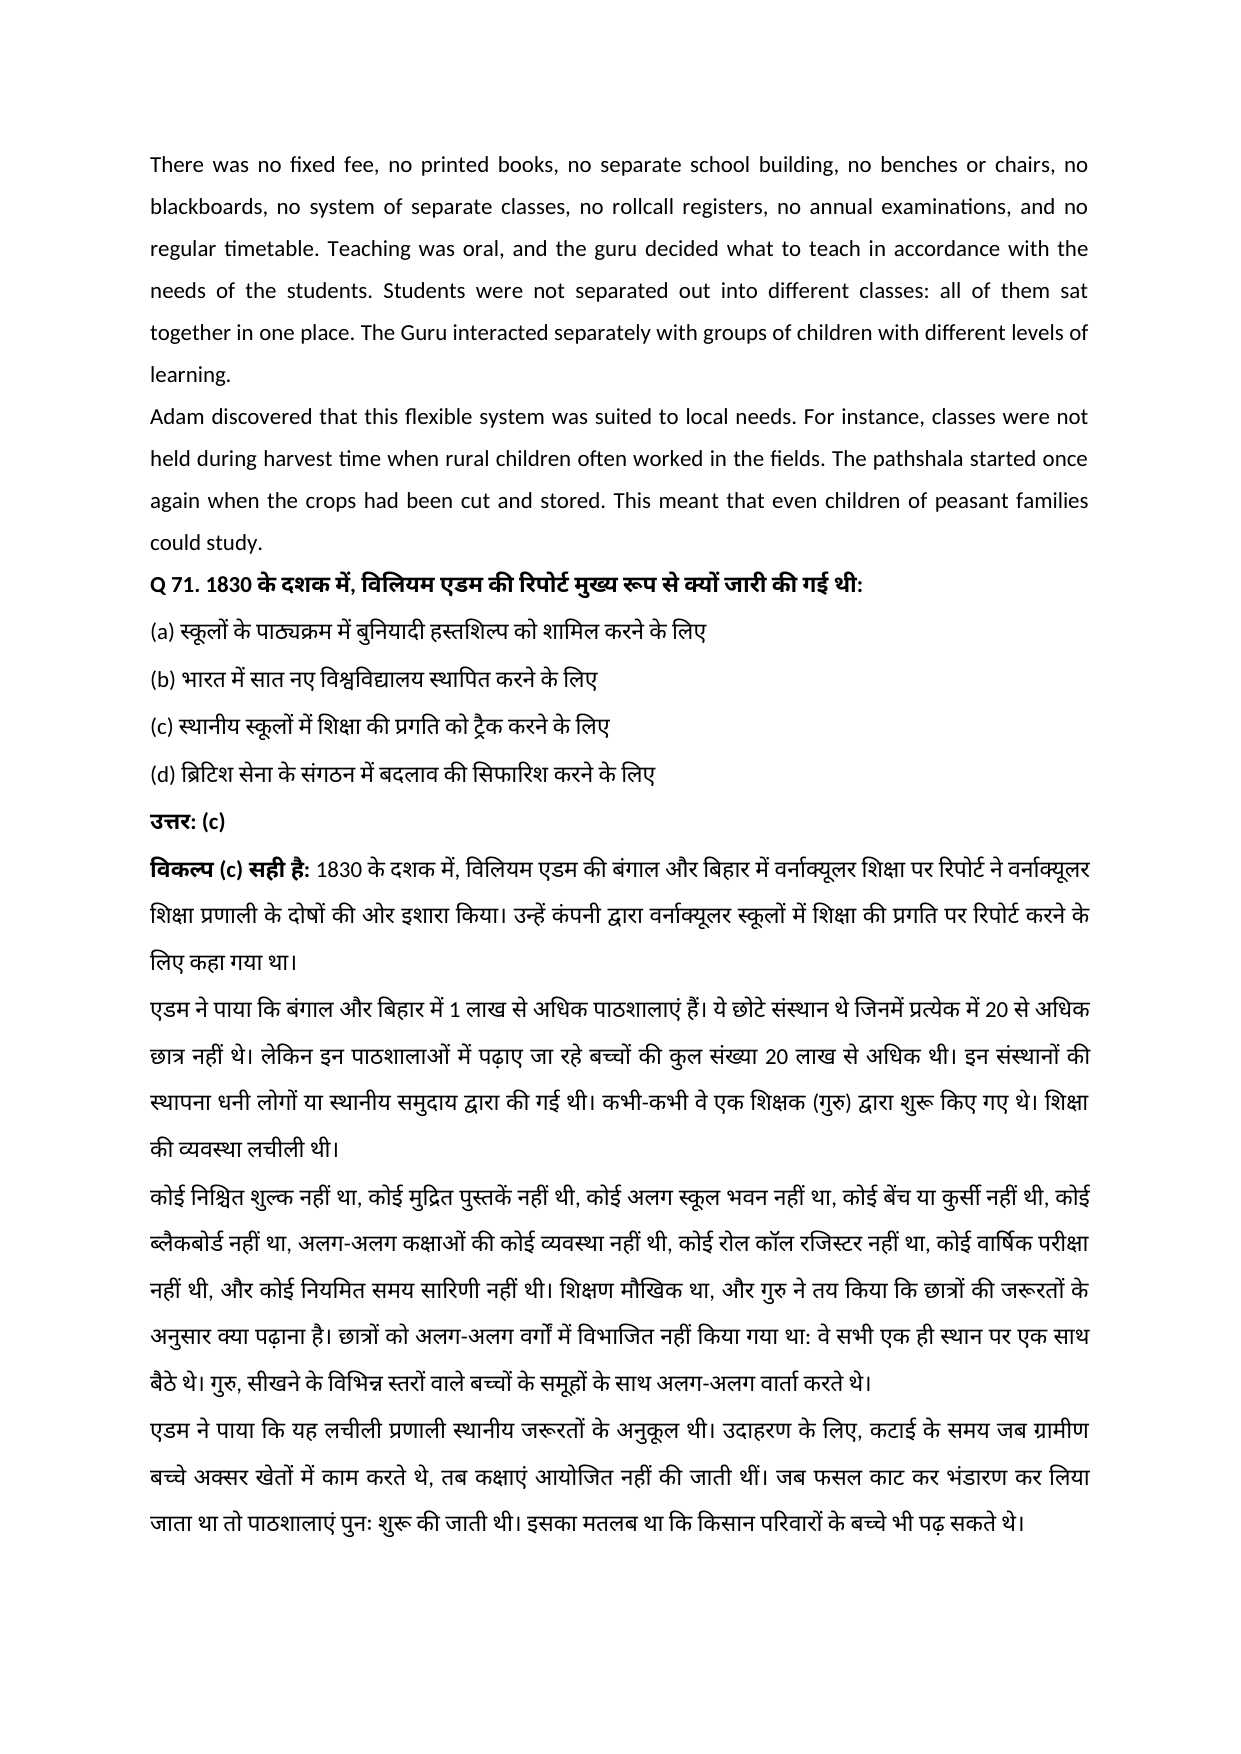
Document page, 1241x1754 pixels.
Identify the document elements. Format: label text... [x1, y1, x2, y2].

text उत्तर: (c) [150, 807, 1090, 839]
text (a) स्कूलों के पाठ्यक्रम में बुनियादी हस्तशिल्प को शामिल करने के लिए [150, 617, 1090, 649]
text (d) ब्रिटिश सेना के संगठन में बदलाव की सिफारिश करने के लिए [150, 760, 1090, 791]
text (b) भारत में सात नए विश्वविद्यालय स्थापित करने के लिए [150, 665, 1090, 696]
text Adam discovered that this flexible system was suited to local needs. For instance, classes were not held during harvest time when rural children often worked in the fields. The pathshala started once again when the crops had been cut and stored. This meant that even children of peasant families could study. [150, 402, 1090, 556]
text एडम ने पाया कि बंगाल और बिहार में 1 लाख से अधिक पाठशालाएं हैं। ये छोटे संस्थान थे जिनमें प्रत्येक में 20 से अधिक छात्र नहीं थे। लेकिन इन पाठशालाओं में पढ़ाए जा रहे बच्चों की कुल संख्या 20 लाख से अधिक थी। इन संस्थानों की स्थापना धनी लोगों या स्थानीय समुदाय द्वारा की गई थी। कभी-कभी वे एक शिक्षक (गुरु) द्वारा शुरू किए गए थे। शिक्षा की व्यवस्था लचीली थी। [150, 995, 1090, 1167]
text Q 71. 1830 के दशक में, विलियम एडम की रिपोर्ट मुख्य रूप से क्यों जारी की गई थी: [150, 570, 1090, 601]
text कोई निश्चित शुल्क नहीं था, कोई मुद्रित पुस्तकें नहीं थी, कोई अलग स्कूल भवन नहीं था, कोई बेंच या कुर्सी नहीं थी, कोई ब्लैकबोर्ड नहीं था, अलग-अलग कक्षाओं की कोई व्यवस्था नहीं थी, कोई रोल कॉल रजिस्टर नहीं था, कोई वार्षिक परीक्षा नहीं थी, और कोई नियमित समय सारिणी नहीं थी। शिक्षण मौखिक था, और गुरु ने तय किया कि छात्रों की जरूरतों के अनुसार क्या पढ़ाना है। छात्रों को अलग-अलग वर्गों में विभाजित नहीं किया गया था: वे सभी एक ही स्थान पर एक साथ बैठे थे। गुरु, सीखने के विभिन्न स्तरों वाले बच्चों के समूहों के साथ अलग-अलग वार्ता करते थे। [150, 1183, 1090, 1401]
text विकल्प (c) सही है: 1830 के दशक में, विलियम एडम की बंगाल और बिहार में वर्नाक्यूलर शिक्षा पर रिपोर्ट ने वर्नाक्यूलर शिक्षा प्रणाली के दोषों की ओर इशारा किया। उन्हें कंपनी द्वारा वर्नाक्यूलर स्कूलों में शिक्षा की प्रगति पर रिपोर्ट करने के लिए कहा गया था। [150, 855, 1090, 979]
text There was no fixed fee, no printed books, no separate school building, no benches or chairs, no blackboards, no system of separate classes, no rollcall registers, no annual examinations, and no regular timetable. Teaching was oral, and the guru decided what to teach in accordance with the needs of the students. Students were not separated out into different classes: all of them sat together in one place. The Guru interacted separately with groups of children with different levels of learning. [150, 150, 1090, 388]
text (c) स्थानीय स्कूलों में शिक्षा की प्रगति को ट्रैक करने के लिए [150, 712, 1090, 744]
text एडम ने पाया कि यह लचीली प्रणाली स्थानीय जरूरतों के अनुकूल थी। उदाहरण के लिए, कटाई के समय जब ग्रामीण बच्चे अक्सर खेतों में काम करते थे, तब कक्षाएं आयोजित नहीं की जाती थीं। जब फसल काट कर भंडारण कर लिया जाता था तो पाठशालाएं पुनः शुरू की जाती थी। इसका मतलब था कि किसान परिवारों के बच्चे भी पढ़ सकते थे। [150, 1416, 1090, 1541]
